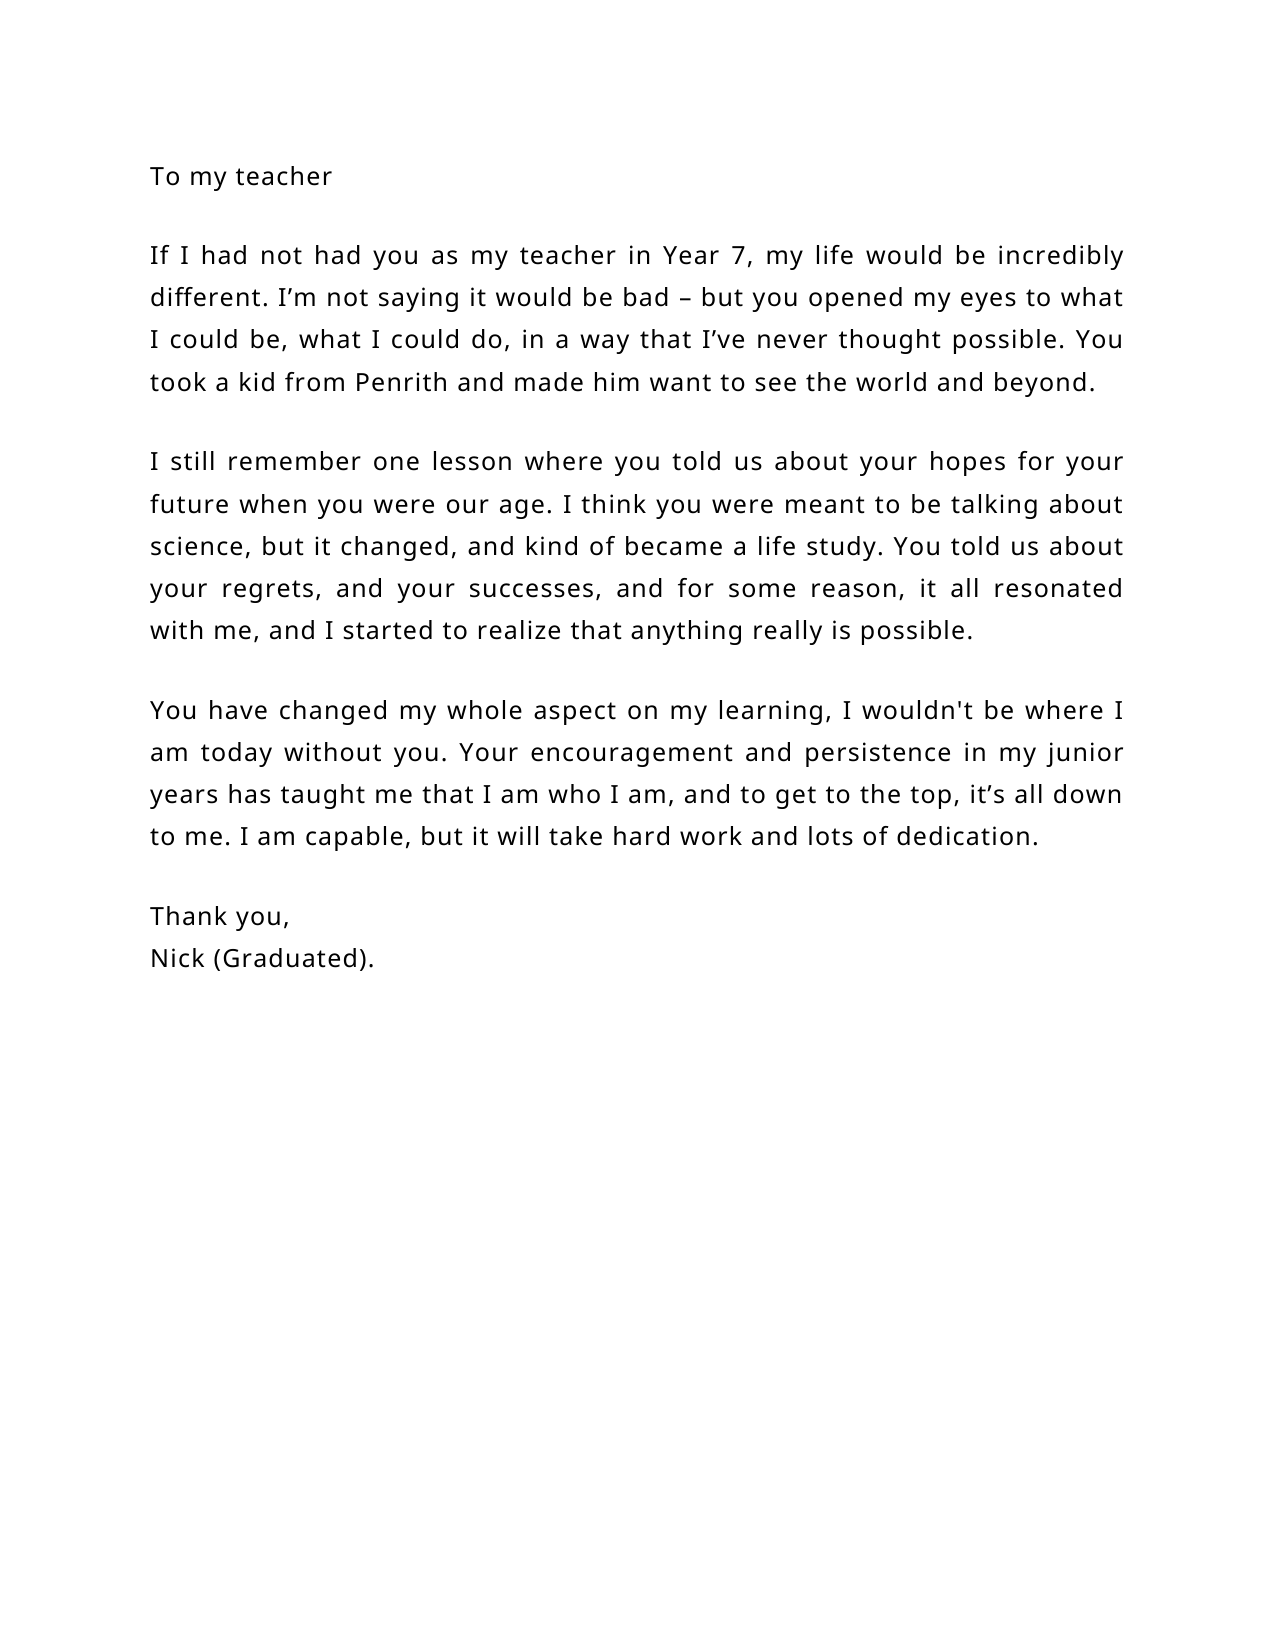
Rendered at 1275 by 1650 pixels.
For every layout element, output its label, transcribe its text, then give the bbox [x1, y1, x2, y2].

text Thank you, Nick (Graduated). [150, 891, 1125, 975]
text You have changed my whole aspect on my learning, I wouldn't be where I am today without you. Your encouragement and persistence in my junior years has taught me that I am who I am, and to get to the top, it’s all down to me. I am capable, but it will take hard work and lots of dedication. [150, 684, 1125, 853]
text To my teacher [150, 150, 1125, 192]
text I still remember one lesson where you told us about your hopes for your future when you were our age. I think you were meant to be talking about science, but it changed, and kind of became a life study. You told us about your regrets, and your successes, and for some reason, it all resonated with me, and I started to realize that anything really is possible. [150, 436, 1125, 647]
text If I had not had you as my teacher in Year 7, my life would be incredibly different. I’m not saying it would be bad – but you opened my eyes to what I could be, what I could do, in a way that I’ve never thought possible. You took a kid from Penrith and made him want to see the world and beyond. [150, 230, 1125, 398]
